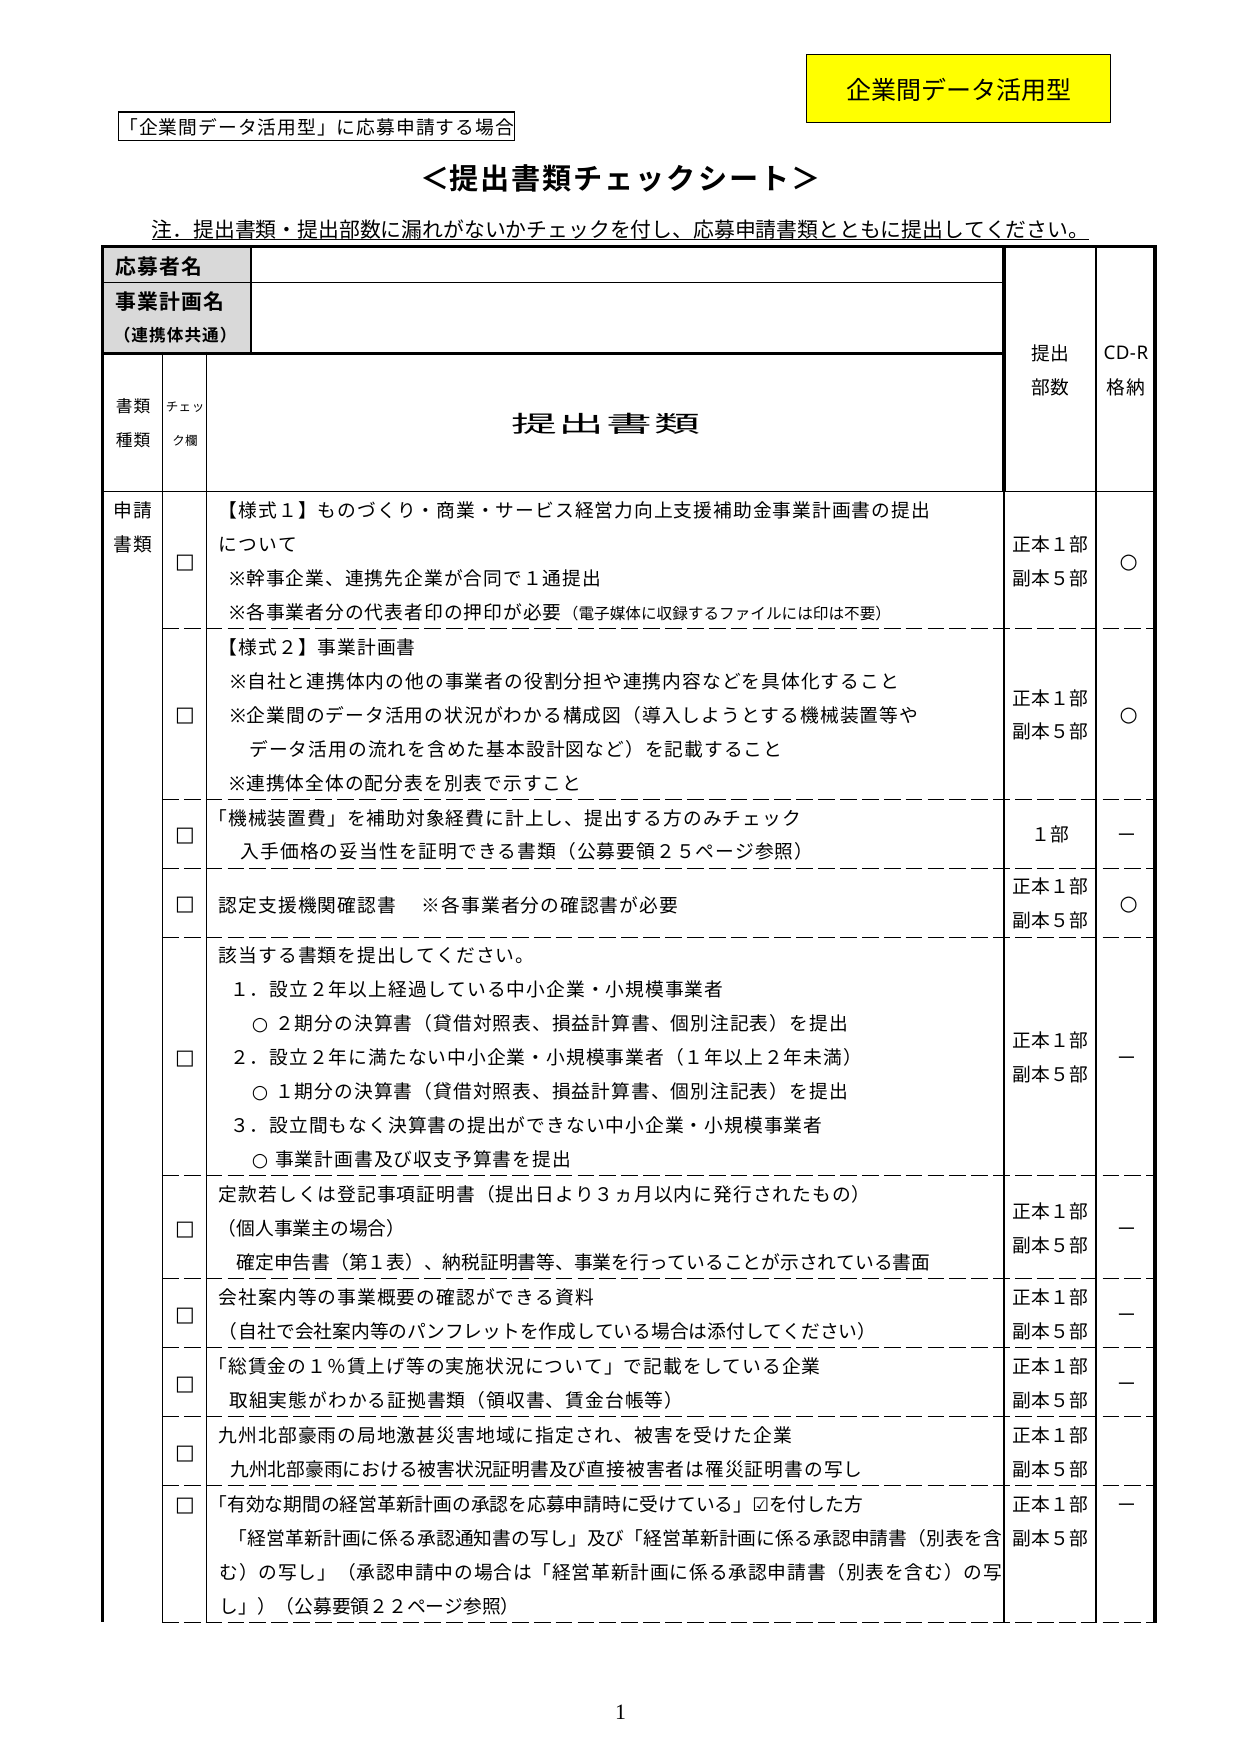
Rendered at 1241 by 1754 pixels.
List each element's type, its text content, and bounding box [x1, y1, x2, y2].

table_cell 正本１部 副本５部 [1005, 492, 1095, 628]
table_header CD-R 格納 [1097, 248, 1153, 491]
table_header 提出 部数 [1006, 248, 1095, 491]
table_cell □ [163, 868, 206, 937]
table_cell 九州北部豪雨の局地激甚災害地域に指定され、被害を受けた企業 九州北部豪雨における被害状況証明書及び直接被害者は罹災証明書の写し [207, 1416, 1003, 1485]
table_cell 「機械装置費」を補助対象経費に計上し、提出する方のみチェック 入手価格の妥当性を証明できる書類（公募要領２５ページ参照） [207, 799, 1003, 868]
table_cell 正本１部 副本５部 [1005, 1175, 1095, 1278]
table_cell 「有効な期間の経営革新計画の承認を応募申請時に受けている」☑を付した方 「経営革新計画に係る承認通知書の写し」及び「経営革新計画に係る承認申請書（別表を含む）の写し」（承認申請中の場合は「経営革新計画に係る承認申請書（別表を含む）の写し」）（公募要領２２ページ参照） [207, 1485, 1003, 1622]
text ＜提出書類チェックシート＞ [118, 143, 1122, 211]
table_cell ○ [1097, 492, 1153, 628]
table_cell 定款若しくは登記事項証明書（提出日より３ヵ月以内に発行されたもの） （個人事業主の場合） 確定申告書（第１表）、納税証明書等、事業を行っていることが示されている書面 [207, 1175, 1003, 1278]
table_cell □ [163, 937, 206, 1175]
table_cell 申請 書類 [104, 492, 162, 1622]
table_cell □ [163, 1485, 206, 1622]
table_cell 正本１部 副本５部 [1005, 1278, 1095, 1347]
table_cell 事業計画名 （連携体共通） [104, 283, 250, 352]
table_cell １部 [1005, 799, 1095, 868]
table_cell 正本１部 副本５部 [1005, 1347, 1095, 1416]
table_cell － [1097, 937, 1153, 1175]
table_cell [252, 283, 1002, 352]
table_cell － [1097, 799, 1153, 868]
table_cell ○ [1097, 868, 1153, 937]
table_cell 正本１部 副本５部 [1005, 937, 1095, 1175]
table_cell □ [163, 1347, 206, 1416]
table_cell 正本１部 副本５部 [1005, 868, 1095, 937]
table_cell 【様式１】ものづくり・商業・サービス経営力向上支援補助金事業計画書の提出 について ※幹事企業、連携先企業が合同で１通提出 ※各事業者分の代表者印の押印が必要（電子媒体に収録するファイルには印は不要） [207, 492, 1003, 628]
table_cell ○ [1097, 628, 1153, 799]
table_cell 「総賃金の１％賃上げ等の実施状況について」で記載をしている企業 取組実態がわかる証拠書類（領収書、賃金台帳等） [207, 1347, 1003, 1416]
table_cell － [1097, 1485, 1153, 1622]
table_header 応募者名 [104, 248, 250, 282]
table_cell 【様式２】事業計画書 ※自社と連携体内の他の事業者の役割分担や連携内容などを具体化すること ※企業間のデータ活用の状況がわかる構成図（導入しようとする機械装置等や データ活用の流れを含めた基本設計図など）を記載すること ※連携体全体の配分表を別表で示すこと [207, 628, 1003, 799]
table_cell 正本１部 副本５部 [1005, 1485, 1095, 1622]
table_cell □ [163, 1175, 206, 1278]
table_cell □ [163, 628, 206, 799]
table_cell 認定支援機関確認書 ※各事業者分の確認書が必要 [207, 868, 1003, 937]
text 注．提出書類・提出部数に漏れがないかチェックを付し、応募申請書類とともに提出してください。 [118, 211, 1122, 245]
table_header [252, 248, 1002, 282]
table_cell チェック欄 [163, 355, 206, 491]
table_cell 正本１部 副本５部 [1005, 1416, 1095, 1485]
text 「企業間データ活用型」に応募申請する場合 [118, 109, 1122, 143]
table_cell 会社案内等の事業概要の確認ができる資料 （自社で会社案内等のパンフレットを作成している場合は添付してください） [207, 1278, 1003, 1347]
table_cell 提出書類 [207, 355, 1002, 491]
table_cell □ [163, 799, 206, 868]
table_cell － [1097, 1278, 1153, 1347]
table_cell □ [163, 1416, 206, 1485]
table_cell － [1097, 1347, 1153, 1416]
table_cell － [1097, 1175, 1153, 1278]
table_cell □ [163, 1278, 206, 1347]
table_cell □ [163, 492, 206, 628]
table_cell 書類 種類 [104, 355, 162, 491]
table_cell [1097, 1416, 1153, 1485]
table_cell 正本１部 副本５部 [1005, 628, 1095, 799]
table_cell 該当する書類を提出してください。 １．設立２年以上経過している中小企業・小規模事業者 ○ ２期分の決算書（貸借対照表、損益計算書、個別注記表）を提出 ２．設立２年に満たない中小企業・小規模事業者（１年以上２年未満） ○ １期分の決算書（貸借対照表、損益計算書、個別注記表）を提出 ３．設立間もなく決算書の提出ができない中小企業・小規模事業者 ○ 事業計画書及び収支予算書を提出 [207, 937, 1003, 1175]
